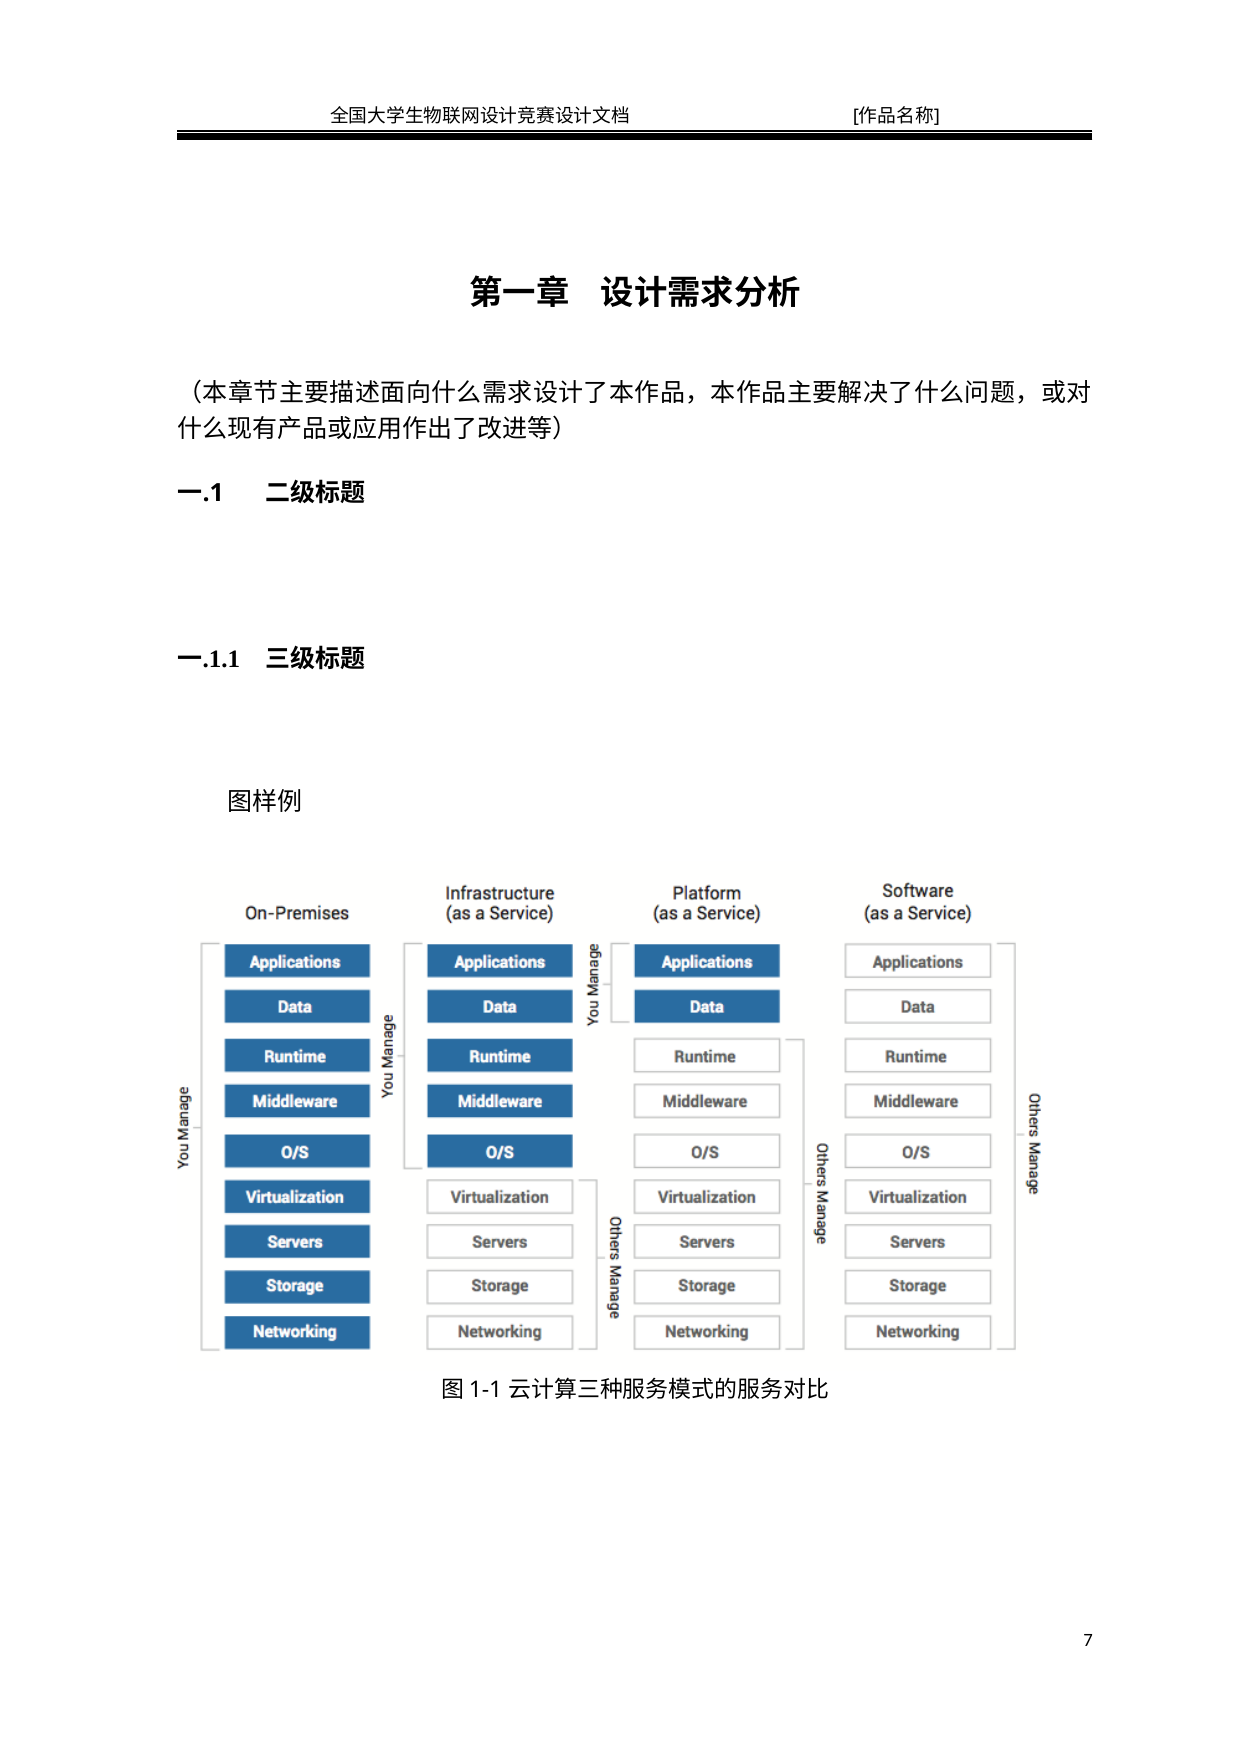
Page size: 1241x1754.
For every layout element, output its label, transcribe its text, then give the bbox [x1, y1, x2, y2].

subtitle 二级标题 [177, 472, 1092, 508]
picture [177, 861, 1042, 1371]
text （本章节主要描述面向什么需求设计了本作品，本作品主要解决了什么问题，或对什么现有产品或应用作出了改进等） [177, 372, 1092, 445]
subtitle 设计需求分析 [177, 266, 1092, 314]
text 图1-1 云计算三种服务模式的服务对比 [177, 1371, 1092, 1404]
text 图样例 [177, 782, 1092, 818]
subtitle 三级标题 [177, 639, 1092, 675]
